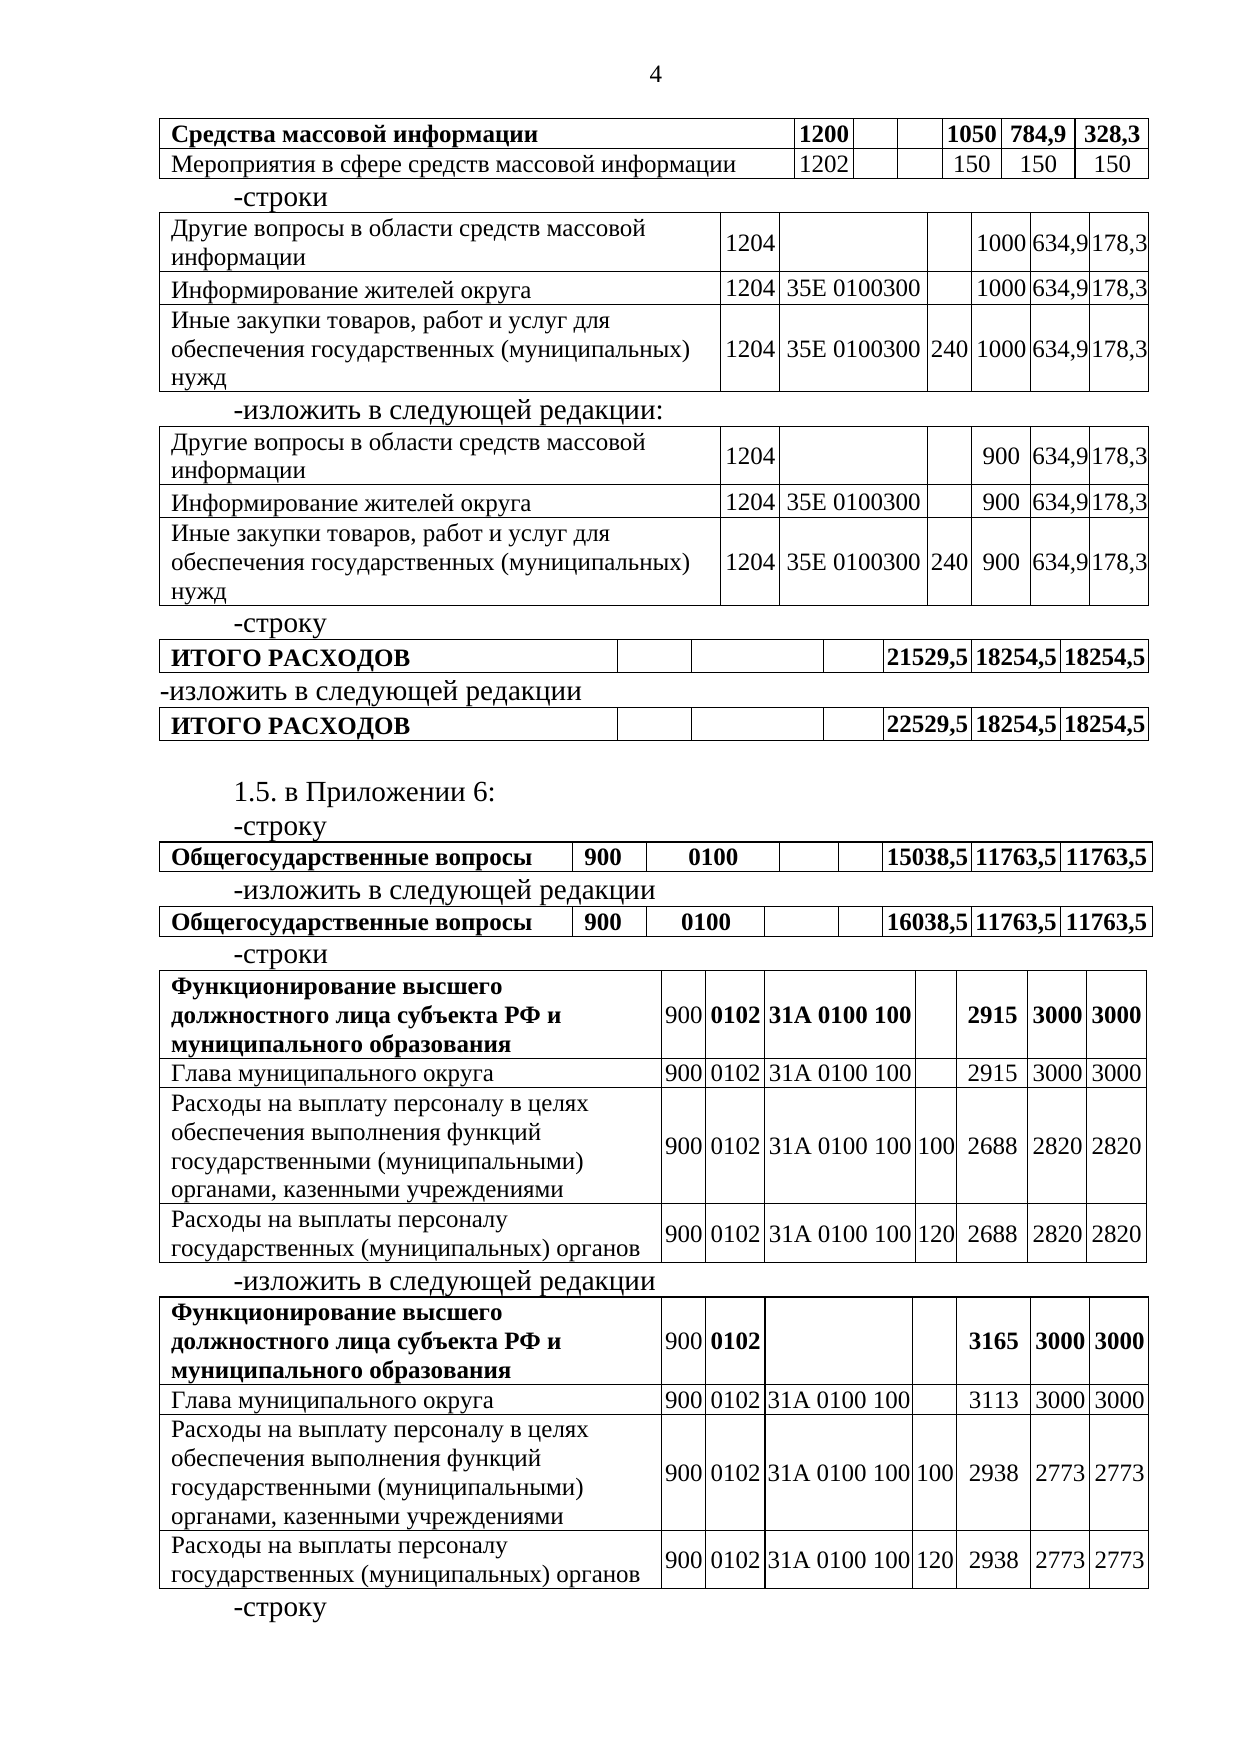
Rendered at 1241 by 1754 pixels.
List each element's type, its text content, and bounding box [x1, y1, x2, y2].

table_header 178,3 [1090, 213, 1148, 271]
table_header [854, 119, 897, 148]
table_cell 0102 [706, 1415, 764, 1529]
table_cell [928, 272, 971, 304]
table_header 900 [573, 843, 646, 871]
table_header 900 [662, 1298, 705, 1384]
table_cell Иные закупки товаров, работ и услуг для обеспечения государственных (муниципальных) нужд [160, 518, 720, 604]
table_header [839, 843, 882, 871]
table_header 2915 [957, 971, 1027, 1057]
table_header 900 [573, 907, 646, 936]
text -изложить в следующей редакции [159, 673, 1152, 707]
table_cell 35Е 0100300 [780, 272, 927, 304]
table_cell Глава муниципального округа [160, 1059, 661, 1087]
table_header 3000 [1031, 1298, 1089, 1384]
table_header 900 [972, 427, 1030, 484]
table_cell [913, 1385, 956, 1413]
table_header 3000 [1090, 1298, 1148, 1384]
text -строку [159, 606, 1152, 639]
table_header 15038,5 [883, 843, 971, 871]
table_header [780, 843, 838, 871]
table_cell 0102 [706, 1385, 764, 1413]
table_cell Иные закупки товаров, работ и услуг для обеспечения государственных (муниципальных) нужд [160, 305, 720, 391]
table_cell 0102 [706, 1204, 764, 1262]
table_cell 900 [662, 1385, 705, 1413]
table_cell 35Е 0100300 [780, 518, 927, 604]
text 1.5. в Приложении 6: [159, 774, 1152, 808]
table_header Другие вопросы в области средств массовой информации [160, 427, 720, 484]
table_cell 2688 [957, 1088, 1027, 1203]
table_cell 2938 [957, 1415, 1030, 1529]
table_header 18254,5 [1061, 640, 1148, 672]
table_header ИТОГО РАСХОДОВ [160, 708, 617, 740]
table_cell 35Е 0100300 [780, 485, 927, 517]
table_cell 31А 0100 100 [765, 1204, 915, 1262]
table_cell 2773 [1090, 1415, 1148, 1529]
table_cell 2915 [957, 1059, 1027, 1087]
table_cell 1204 [721, 485, 779, 517]
table_cell 2688 [957, 1204, 1027, 1262]
table_header 18254,5 [972, 708, 1060, 740]
table_cell 900 [662, 1415, 705, 1529]
table_header [618, 640, 691, 672]
table_header 1204 [721, 427, 779, 484]
text -изложить в следующей редакции [159, 1263, 1152, 1296]
table_cell 1204 [721, 272, 779, 304]
table_cell 3000 [1090, 1385, 1148, 1413]
text -строки [159, 937, 1152, 970]
table_cell 0102 [706, 1531, 764, 1588]
table_header Функционирование высшего должностного лица субъекта РФ и муниципального образования [160, 971, 661, 1057]
table_cell 240 [928, 305, 971, 391]
table_cell 178,3 [1090, 518, 1148, 604]
table_header 0100 [647, 843, 779, 871]
table_cell 31А 0100 100 [765, 1059, 915, 1087]
table_cell 2820 [1087, 1088, 1146, 1203]
table_cell [854, 149, 897, 178]
table_header 1050 [943, 119, 1001, 148]
table_cell 31А 0100 100 [766, 1415, 912, 1529]
table_header 11763,5 [1061, 907, 1152, 936]
text -строки [159, 179, 1152, 212]
table_cell 634,9 [1031, 518, 1089, 604]
table_cell 1202 [795, 149, 853, 178]
table_cell 1204 [721, 305, 779, 391]
table_header [692, 640, 823, 672]
table_header Общегосударственные вопросы [160, 843, 572, 871]
table_header [780, 427, 927, 484]
table_cell 2820 [1028, 1204, 1086, 1262]
table_header [824, 640, 883, 672]
table_cell Информирование жителей округа [160, 485, 720, 517]
table_header [839, 907, 882, 936]
table_header 1000 [972, 213, 1030, 271]
table_cell 3000 [1087, 1059, 1146, 1087]
table_header [765, 907, 838, 936]
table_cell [160, 149, 794, 178]
table_header ИТОГО РАСХОДОВ [160, 640, 617, 672]
table_cell Расходы на выплату персоналу в целях обеспечения выполнения функций государственными (муниципальными) органами, казенными учреждениями [160, 1088, 661, 1203]
text -строку [159, 1589, 1152, 1623]
table_cell 120 [916, 1204, 956, 1262]
table_header [928, 213, 971, 271]
table_header Другие вопросы в области средств массовой информации [160, 213, 720, 271]
table_header 634,9 [1031, 427, 1089, 484]
table_cell 100 [916, 1088, 956, 1203]
table_header [913, 1298, 956, 1384]
table_header Функционирование высшего должностного лица субъекта РФ и муниципального образования [160, 1298, 661, 1384]
table_cell 150 [1076, 149, 1148, 178]
text -изложить в следующей редакции: [159, 392, 1152, 426]
table_cell 0102 [706, 1088, 764, 1203]
table_header 1204 [721, 213, 779, 271]
table_header Средства массовой информации [160, 119, 794, 148]
table_cell 178,3 [1090, 485, 1148, 517]
table_cell 2773 [1031, 1415, 1089, 1529]
table_header 11763,5 [1061, 843, 1152, 871]
table_cell 634,9 [1031, 305, 1089, 391]
table_header 1200 [795, 119, 853, 148]
table_header 3165 [957, 1298, 1030, 1384]
table_cell [916, 1059, 956, 1087]
table_header 18254,5 [972, 640, 1060, 672]
table_cell 900 [662, 1204, 705, 1262]
table_cell 3113 [957, 1385, 1030, 1413]
table_header 16038,5 [883, 907, 971, 936]
table_header 3000 [1028, 971, 1086, 1057]
table_cell [928, 485, 971, 517]
table_cell 634,9 [1031, 272, 1089, 304]
table_header [692, 708, 823, 740]
table_cell 31А 0100 100 [766, 1385, 912, 1413]
text -строку [159, 808, 1152, 841]
table_cell 3000 [1031, 1385, 1089, 1413]
table_header [824, 708, 883, 740]
table_header [766, 1298, 912, 1384]
table_cell 100 [913, 1415, 956, 1529]
table_cell 2820 [1028, 1088, 1086, 1203]
table_header 3000 [1087, 971, 1146, 1057]
table_cell 0102 [706, 1059, 764, 1087]
table_cell 1204 [721, 518, 779, 604]
table_header 18254,5 [1061, 708, 1148, 740]
table_cell 900 [662, 1059, 705, 1087]
table_cell 900 [662, 1088, 705, 1203]
table_cell Расходы на выплату персоналу в целях обеспечения выполнения функций государственными (муниципальными) органами, казенными учреждениями [160, 1415, 661, 1529]
table_header [898, 119, 942, 148]
table_header [916, 971, 956, 1057]
table_cell 120 [913, 1531, 956, 1588]
table_cell 900 [972, 518, 1030, 604]
table_header 31А 0100 100 [765, 971, 915, 1057]
table_cell 150 [1002, 149, 1074, 178]
table_cell Информирование жителей округа [160, 272, 720, 304]
table_header 784,9 [1002, 119, 1074, 148]
table_cell 1000 [972, 305, 1030, 391]
table_cell 2773 [1031, 1531, 1089, 1588]
table_header 634,9 [1031, 213, 1089, 271]
table_header 0102 [706, 1298, 764, 1384]
table_cell 178,3 [1090, 272, 1148, 304]
table_header 21529,5 [884, 640, 971, 672]
table_header [780, 213, 927, 271]
table_cell 31А 0100 100 [765, 1088, 915, 1203]
table_cell Расходы на выплаты персоналу государственных (муниципальных) органов [160, 1204, 661, 1262]
table_cell 1000 [972, 272, 1030, 304]
table_cell 3000 [1028, 1059, 1086, 1087]
table_cell Глава муниципального округа [160, 1385, 661, 1413]
table_cell 31А 0100 100 [766, 1531, 912, 1588]
table_cell [898, 149, 942, 178]
table_cell 900 [662, 1531, 705, 1588]
table_header 11763,5 [972, 843, 1060, 871]
text -изложить в следующей редакции [159, 872, 1152, 906]
table_cell 2938 [957, 1531, 1030, 1588]
table_header 22529,5 [884, 708, 971, 740]
table_header 0100 [647, 907, 764, 936]
table_header [928, 427, 971, 484]
table_header [618, 708, 691, 740]
table_header 178,3 [1090, 427, 1148, 484]
table_header 11763,5 [972, 907, 1060, 936]
table_cell 240 [928, 518, 971, 604]
table_cell 150 [943, 149, 1001, 178]
table_cell 2773 [1090, 1531, 1148, 1588]
table_header 900 [662, 971, 705, 1057]
table_cell 35Е 0100300 [780, 305, 927, 391]
table_header 328,3 [1076, 119, 1148, 148]
table_header Общегосударственные вопросы [160, 907, 572, 936]
table_header 0102 [706, 971, 764, 1057]
table_cell 900 [972, 485, 1030, 517]
table_cell 178,3 [1090, 305, 1148, 391]
table_cell 2820 [1087, 1204, 1146, 1262]
table_cell Расходы на выплаты персоналу государственных (муниципальных) органов [160, 1531, 661, 1588]
table_cell 634,9 [1031, 485, 1089, 517]
